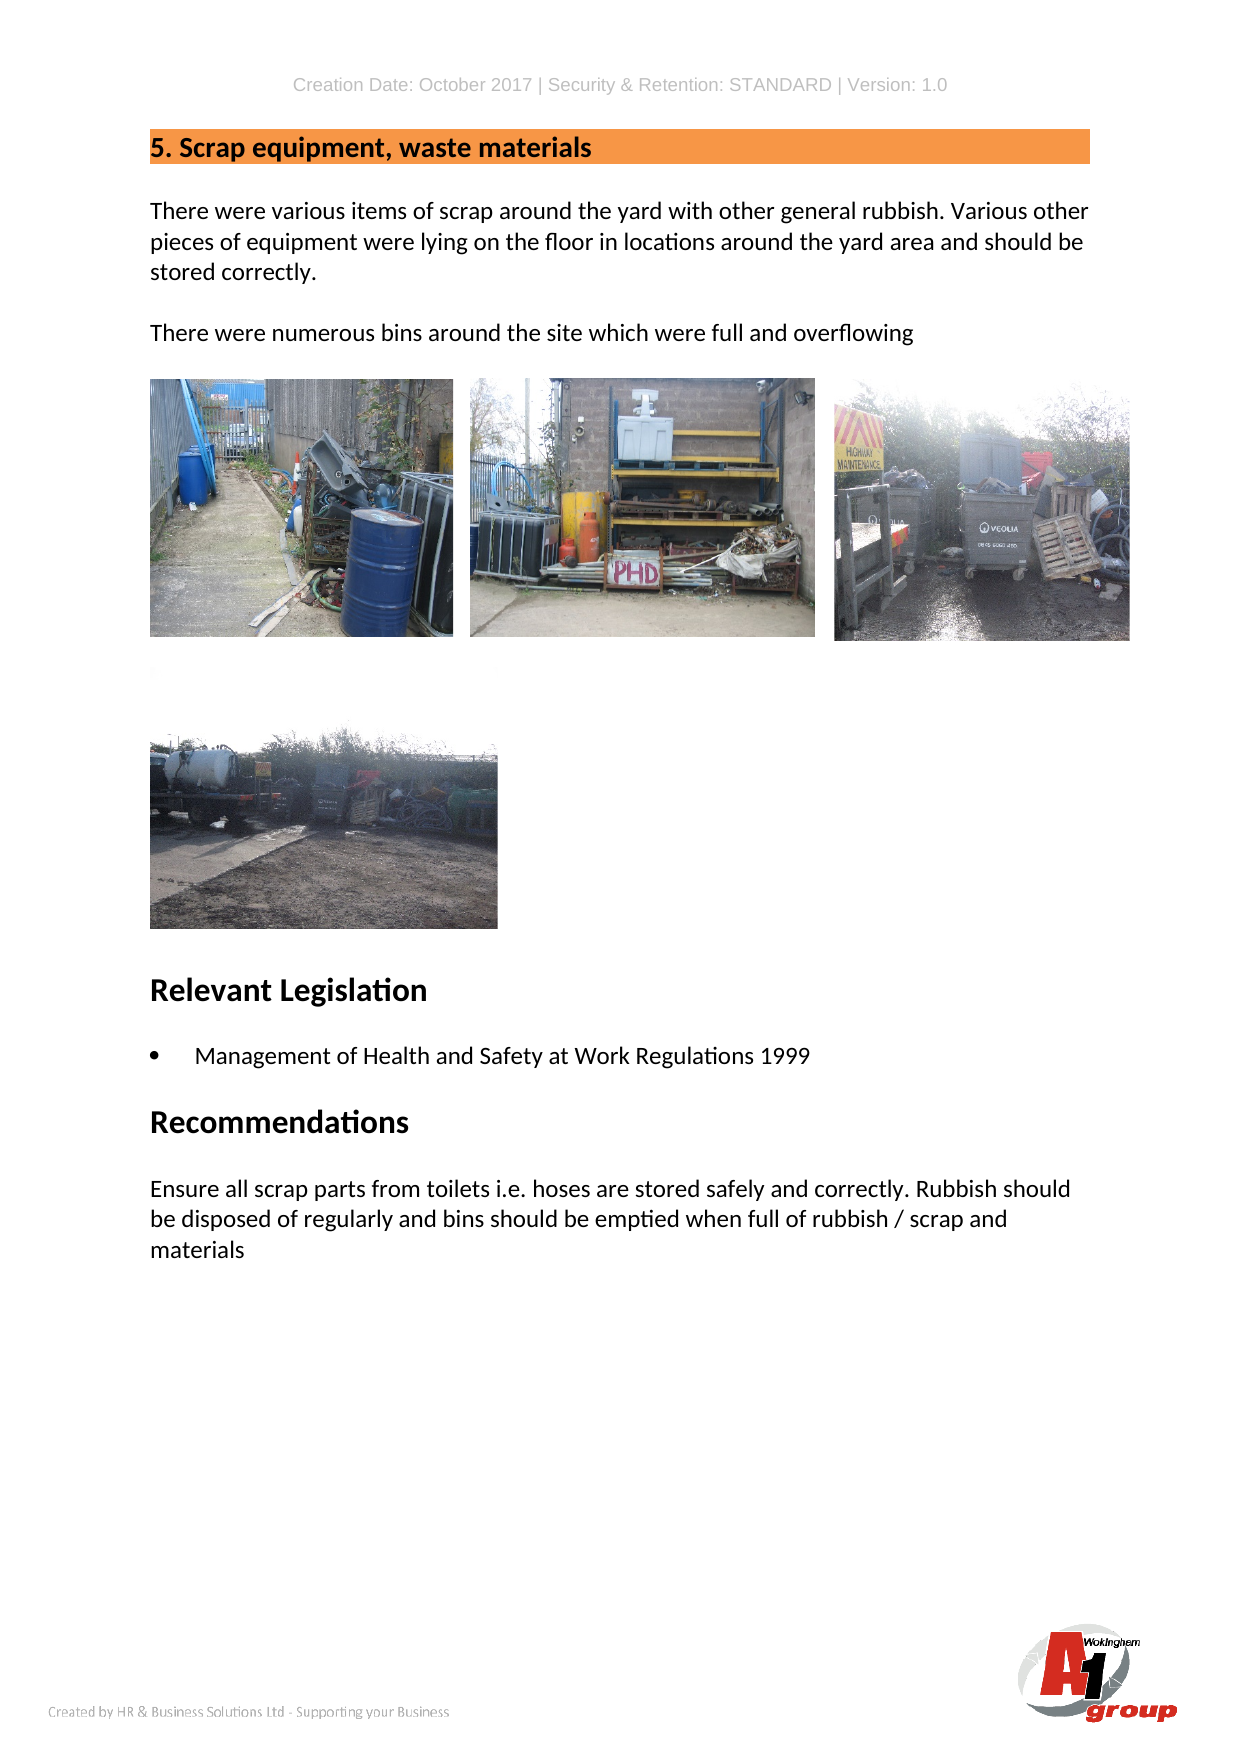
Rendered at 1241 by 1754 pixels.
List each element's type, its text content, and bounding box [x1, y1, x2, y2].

list Management of Health and Safety at Work Regulations 1999 [150, 1040, 1090, 1071]
picture [150, 379, 454, 637]
text There were various items of scrap around the . Various other pieces of equipment were lying in locationsand should be stored correctly. [150, 195, 1090, 287]
subtitle Recommendations [150, 1101, 1090, 1142]
picture [150, 667, 498, 929]
picture [834, 379, 1130, 641]
text Ensure all scrap parts from toilets i.e. hoses are stored safely and correctly. ull rubbish / scrap and [150, 1173, 1090, 1264]
text . Scrap equipment [150, 129, 1090, 164]
picture [0, 1622, 1241, 1754]
picture [470, 378, 815, 637]
subtitle Relevant Legislation [150, 969, 1090, 1010]
